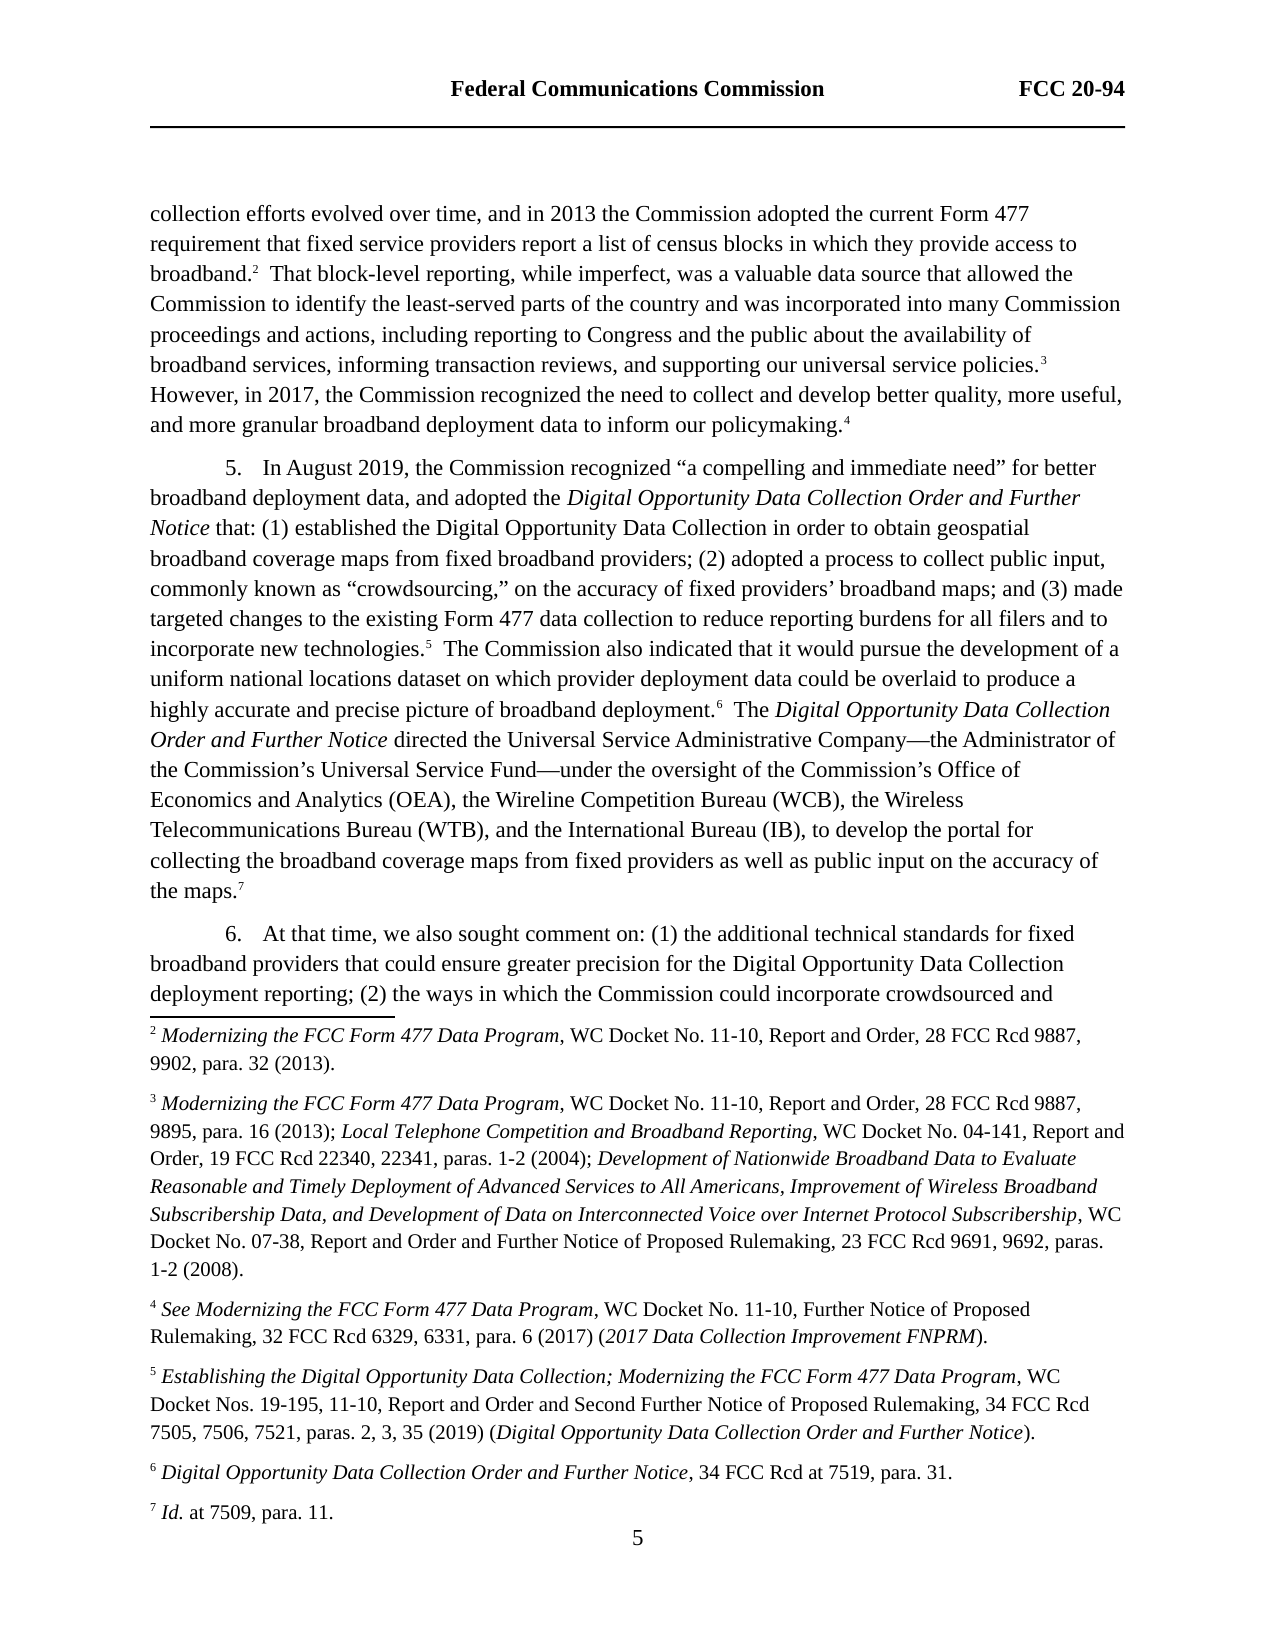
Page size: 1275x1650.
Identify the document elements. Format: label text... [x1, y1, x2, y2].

text At that time, we also sought comment on: (1) the additional technical standards for fixed broadband providers that could ensure greater precision for the Digital Opportunity Data Collection deployment reporting; (2) the ways in which the Commission could incorporate crowdsourced and location-specific fixed broadband deployment data into the Digital Opportunity Data Collection; and (3) how the Commission could incorporate the collection of accurate, reliable mobile voice and broadband coverage data into the Digital Opportunity Data Collection. [150, 920, 1125, 1006]
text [150, 200, 1125, 438]
text In August 2019, the Commission recognized “a compelling and immediate need” for better broadband deployment data, and adopted the Digital Opportunity Data Collection Order and Further Notice that: (1) established the Digital Opportunity Data Collection in order to obtain geospatial broadband coverage maps from fixed broadband providers; (2) adopted a process to collect public input, commonly known as “crowdsourcing,” on the accuracy of fixed providers’ broadband maps; and (3) made targeted changes to the existing Form 477 data collection to reduce reporting burdens for all filers and to incorporate new technologies. The Commission also indicated that it would pursue the development of a uniform national locations dataset on which provider deployment data could be overlaid to produce a highly accurate and precise picture of broadband deployment. The Digital Opportunity Data Collection Order and Further Notice directed the Universal Service Administrative Company—the Administrator of the Commission’s Universal Service Fund—under the oversight of the Commission’s Office of Economics and Analytics (OEA), the Wireline Competition Bureau (WCB), the Wireless Telecommunications Bureau (WTB), and the International Bureau (IB), to develop the portal for collecting the broadband coverage maps from fixed providers as well as public input on the accuracy of the maps. [150, 454, 1125, 903]
